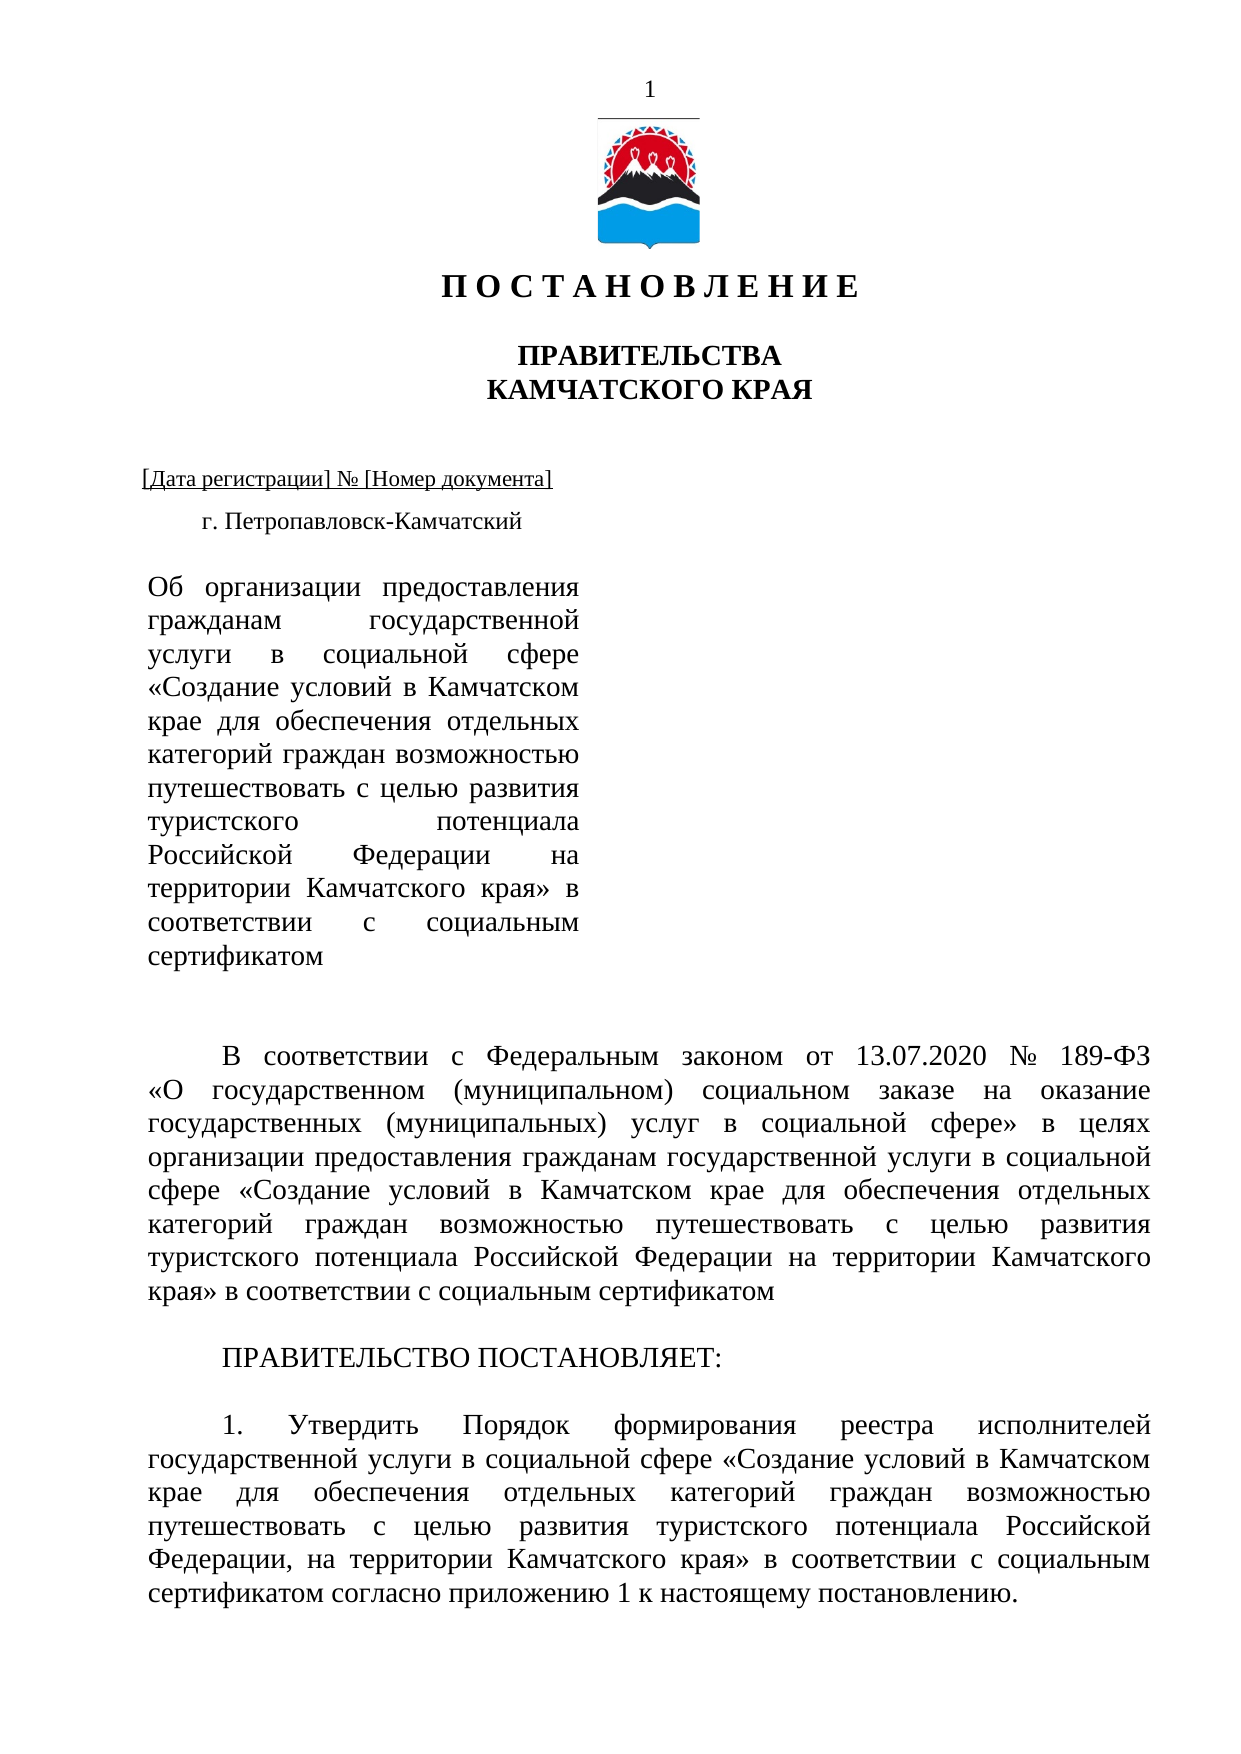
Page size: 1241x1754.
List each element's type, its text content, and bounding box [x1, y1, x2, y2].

text [Дата регистрации] № [Номер документа] [118, 463, 576, 492]
text г. Петропавловск-Камчатский [148, 506, 576, 535]
text ПРАВИТЕЛЬСТВА [148, 338, 1152, 372]
text ПРАВИТЕЛЬСТВО ПОСТАНОВЛЯЕТ: [148, 1340, 1152, 1374]
text В соответствии с Федеральным законом от 13.07.2020 № 189-ФЗ «О государственном (муниципальном) социальном заказе на оказание государственных (муниципальных) услуг в социальной сфере» в целях организации предоставления гражданам государственной услуги в социальной сфере «Создание условий в Камчатском крае для обеспечения отдельных категорий граждан возможностью путешествовать с целью развития туристского потенциала Российской Федерации на территории Камчатского края» в соответствии с социальным сертификатом [148, 1038, 1152, 1307]
picture [596, 118, 700, 246]
text П О С Т А Н О В Л Е Н И Е [148, 267, 1152, 305]
picture [653, 241, 700, 246]
table_header Об организации предоставления гражданам государственной услуги в социальной сфере «Создание условий в Камчатском крае для обеспечения отдельных категорий граждан возможностью путешествовать с целью развития туристского потенциала Российской Федерации на территории Камчатского края» в соответствии с социальным сертификатом [133, 569, 591, 971]
text 1. Утвердить Порядок формирования реестра исполнителей государственной услуги в социальной сфере «Создание условий в Камчатском крае для обеспечения отдельных категорий граждан возможностью путешествовать с целью развития туристского потенциала Российской Федерации, на территории Камчатского края» в соответствии с социальным сертификатом согласно приложению 1 к настоящему постановлению. [148, 1407, 1152, 1608]
text КАМЧАТСКОГО КРАЯ [148, 372, 1152, 406]
